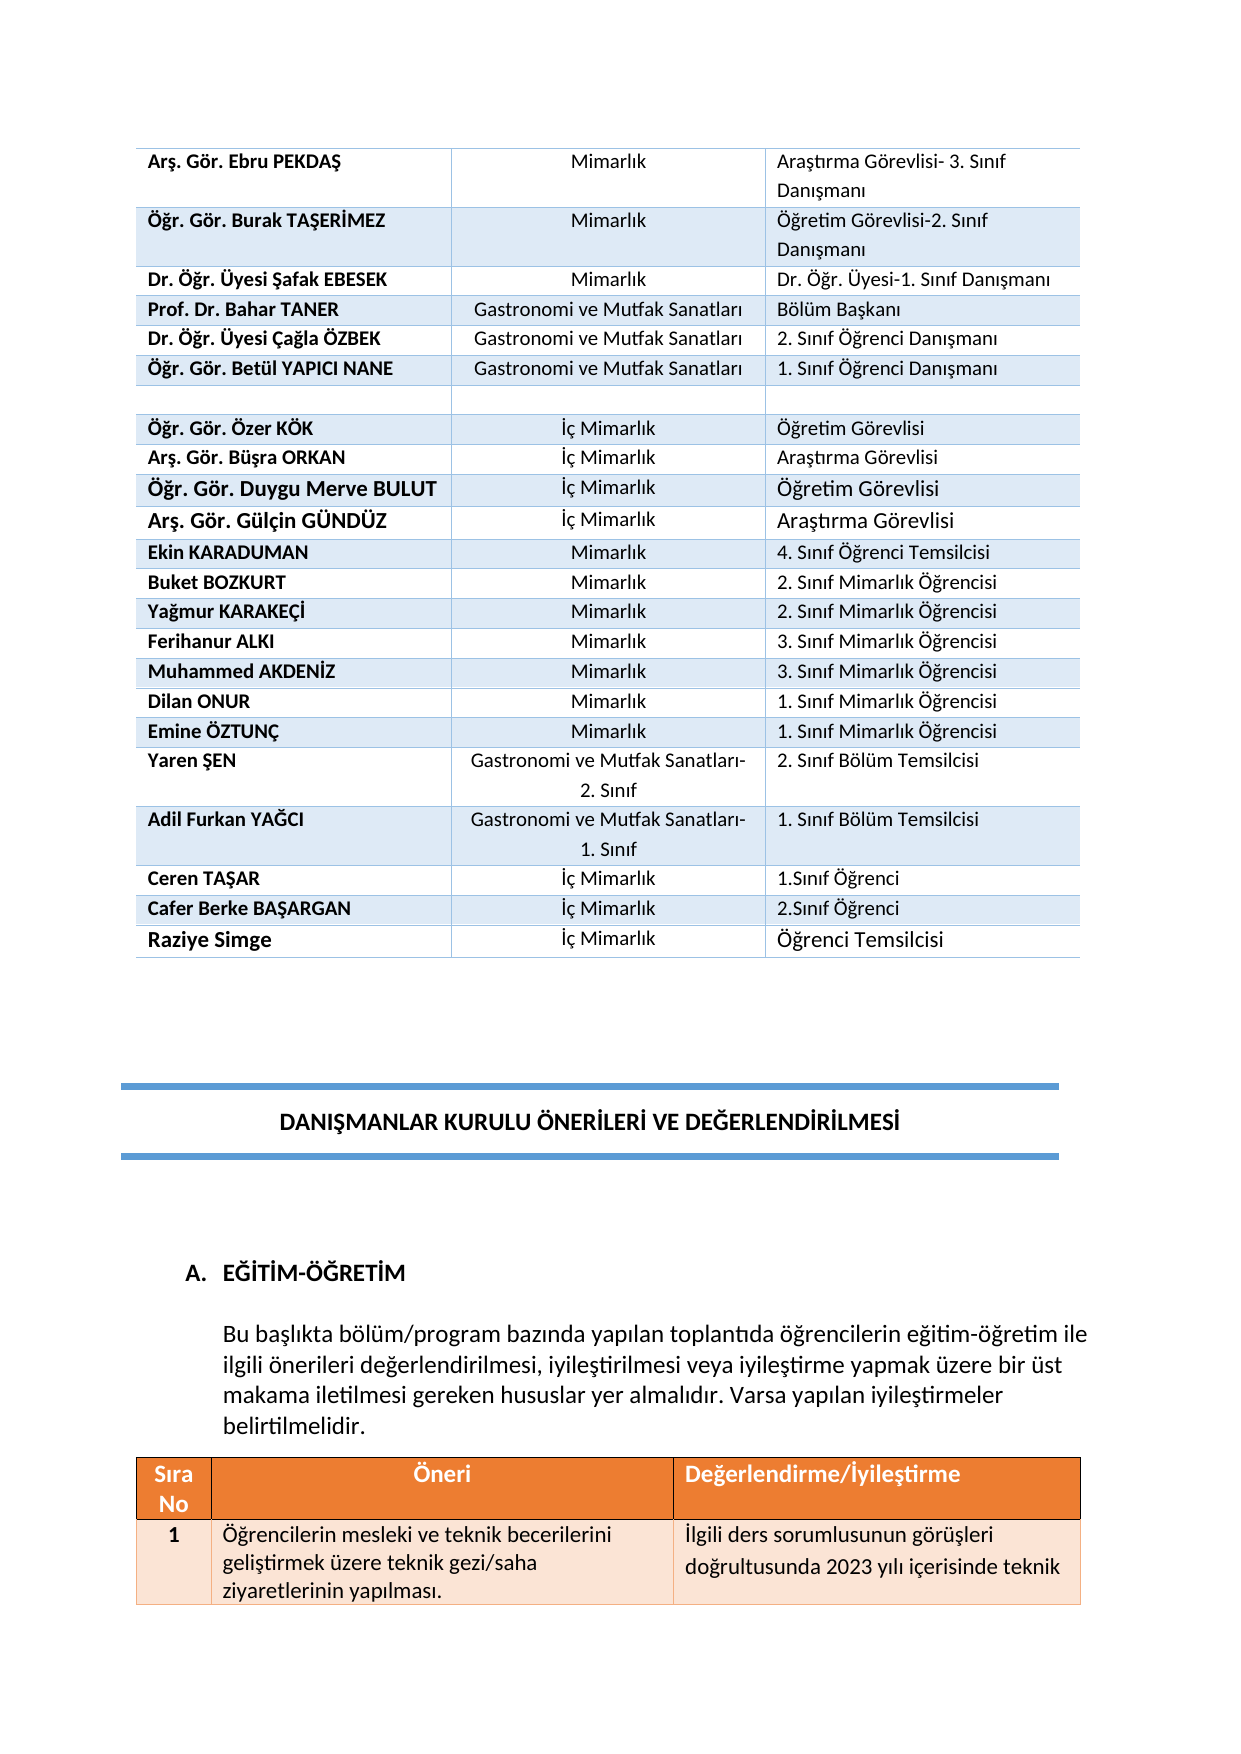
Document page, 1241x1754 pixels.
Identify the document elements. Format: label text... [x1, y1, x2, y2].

table_cell Mimarlık [452, 149, 765, 207]
table_cell [452, 386, 765, 414]
table_cell Raziye Simge [136, 926, 451, 957]
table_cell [212, 1520, 673, 1604]
table_cell İç Mimarlık [452, 866, 765, 895]
table_cell Öğretim Görevlisi [766, 415, 1080, 444]
table_cell Gastronomi ve Mutfak Sanatları [452, 296, 765, 325]
table_cell Adil Furkan YAĞCI [136, 807, 451, 865]
table_cell Dilan ONUR [136, 689, 451, 717]
table_cell Mimarlık [452, 629, 765, 658]
table_cell Gastronomi ve Mutfak Sanatları [452, 326, 765, 355]
table_cell Mimarlık [452, 718, 765, 747]
table_header Sıra No [137, 1458, 211, 1519]
table_cell 2. Sınıf Öğrenci Danışmanı [766, 326, 1080, 355]
table_cell İç Mimarlık [452, 475, 765, 506]
table_cell Mimarlık [452, 267, 765, 295]
table_cell [136, 386, 451, 414]
table_cell Mimarlık [452, 659, 765, 687]
table_cell Emine ÖZTUNÇ [136, 718, 451, 747]
table_cell Öğr. Gör. Duygu Merve BULUT [136, 475, 451, 506]
table_cell Gastronomi ve Mutfak Sanatları- 1. Sınıf [452, 807, 765, 865]
table_cell İç Mimarlık [452, 926, 765, 957]
table_cell Dr. Öğr. Üyesi Şafak EBESEK [136, 267, 451, 295]
table_cell Öğretim Görevlisi-2. Sınıf Danışmanı [766, 208, 1080, 266]
table_cell 2. Sınıf Mimarlık Öğrencisi [766, 569, 1080, 598]
table_cell 1 [137, 1520, 211, 1604]
table_cell Buket BOZKURT [136, 569, 451, 598]
table_cell İç Mimarlık [452, 896, 765, 924]
table_cell Arş. Gör. Gülçin GÜNDÜZ [136, 507, 451, 538]
table_cell Arş. Gör. Ebru PEKDAŞ [136, 149, 451, 207]
table_cell Mimarlık [452, 689, 765, 717]
table_cell 3. Sınıf Mimarlık Öğrencisi [766, 659, 1080, 687]
table_cell Mimarlık [452, 599, 765, 628]
table_cell Öğretim Görevlisi [766, 475, 1080, 506]
table_cell Ekin KARADUMAN [136, 540, 451, 568]
table_cell Araştırma Görevlisi [766, 445, 1080, 474]
table_cell Cafer Berke BAŞARGAN [136, 896, 451, 924]
table_cell 2.Sınıf Öğrenci [766, 896, 1080, 924]
table_cell İç Mimarlık [452, 415, 765, 444]
table_cell Bölüm Başkanı [766, 296, 1080, 325]
list Bu başlıkta bölüm/program bazında yapılan toplantıda öğrencilerin eğitim-öğretim ile ilgili önerileri değerlendirilmesi, iyileştirilmesi veya iyileştirme yapmak üzere bir üst makama iletilmesi gereken hususlar yer almalıdır. Varsa yapılan iyileştirmeler belirtilmelidir. [223, 1318, 1093, 1440]
table_cell Prof. Dr. Bahar TANER [136, 296, 451, 325]
table_cell Araştırma Görevlisi- 3. Sınıf Danışmanı [766, 149, 1080, 207]
table_cell Öğr. Gör. Burak TAŞERİMEZ [136, 208, 451, 266]
table_cell Yaren ŞEN [136, 748, 451, 806]
table_cell Gastronomi ve Mutfak Sanatları [452, 356, 765, 385]
table_cell Dr. Öğr. Üyesi Çağla ÖZBEK [136, 326, 451, 355]
table_header Değerlendirme/İyileştirme [674, 1458, 1080, 1519]
table_cell Ferihanur ALKI [136, 629, 451, 658]
table_cell Arş. Gör. Büşra ORKAN [136, 445, 451, 474]
table_cell Öğrenci Temsilcisi [766, 926, 1080, 957]
table_cell Ceren TAŞAR [136, 866, 451, 895]
table_cell [766, 386, 1080, 414]
table_cell Muhammed AKDENİZ [136, 659, 451, 687]
table_cell Öğr. Gör. Özer KÖK [136, 415, 451, 444]
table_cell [674, 1520, 1080, 1604]
table_cell 2. Sınıf Mimarlık Öğrencisi [766, 599, 1080, 628]
table_cell 4. Sınıf Öğrenci Temsilcisi [766, 540, 1080, 568]
table_cell 1. Sınıf Bölüm Temsilcisi [766, 807, 1080, 865]
table_cell Yağmur KARAKEÇİ [136, 599, 451, 628]
table_cell Araştırma Görevlisi [766, 507, 1080, 538]
table_cell İç Mimarlık [452, 445, 765, 474]
table_cell 1. Sınıf Mimarlık Öğrencisi [766, 718, 1080, 747]
table_cell 1. Sınıf Mimarlık Öğrencisi [766, 689, 1080, 717]
table_cell Mimarlık [452, 208, 765, 266]
table_cell Gastronomi ve Mutfak Sanatları- 2. Sınıf [452, 748, 765, 806]
table_cell 3. Sınıf Mimarlık Öğrencisi [766, 629, 1080, 658]
table_cell Dr. Öğr. Üyesi-1. Sınıf Danışmanı [766, 267, 1080, 295]
table_cell İç Mimarlık [452, 507, 765, 538]
table_cell Öğr. Gör. Betül YAPICI NANE [136, 356, 451, 385]
table_header Öneri [212, 1458, 673, 1519]
table_cell Mimarlık [452, 540, 765, 568]
table_cell 2. Sınıf Bölüm Temsilcisi [766, 748, 1080, 806]
list EĞİTİM-ÖĞRETİM [185, 1103, 1093, 1288]
table_cell 1.Sınıf Öğrenci [766, 866, 1080, 895]
table_cell Mimarlık [452, 569, 765, 598]
table_cell 1. Sınıf Öğrenci Danışmanı [766, 356, 1080, 385]
